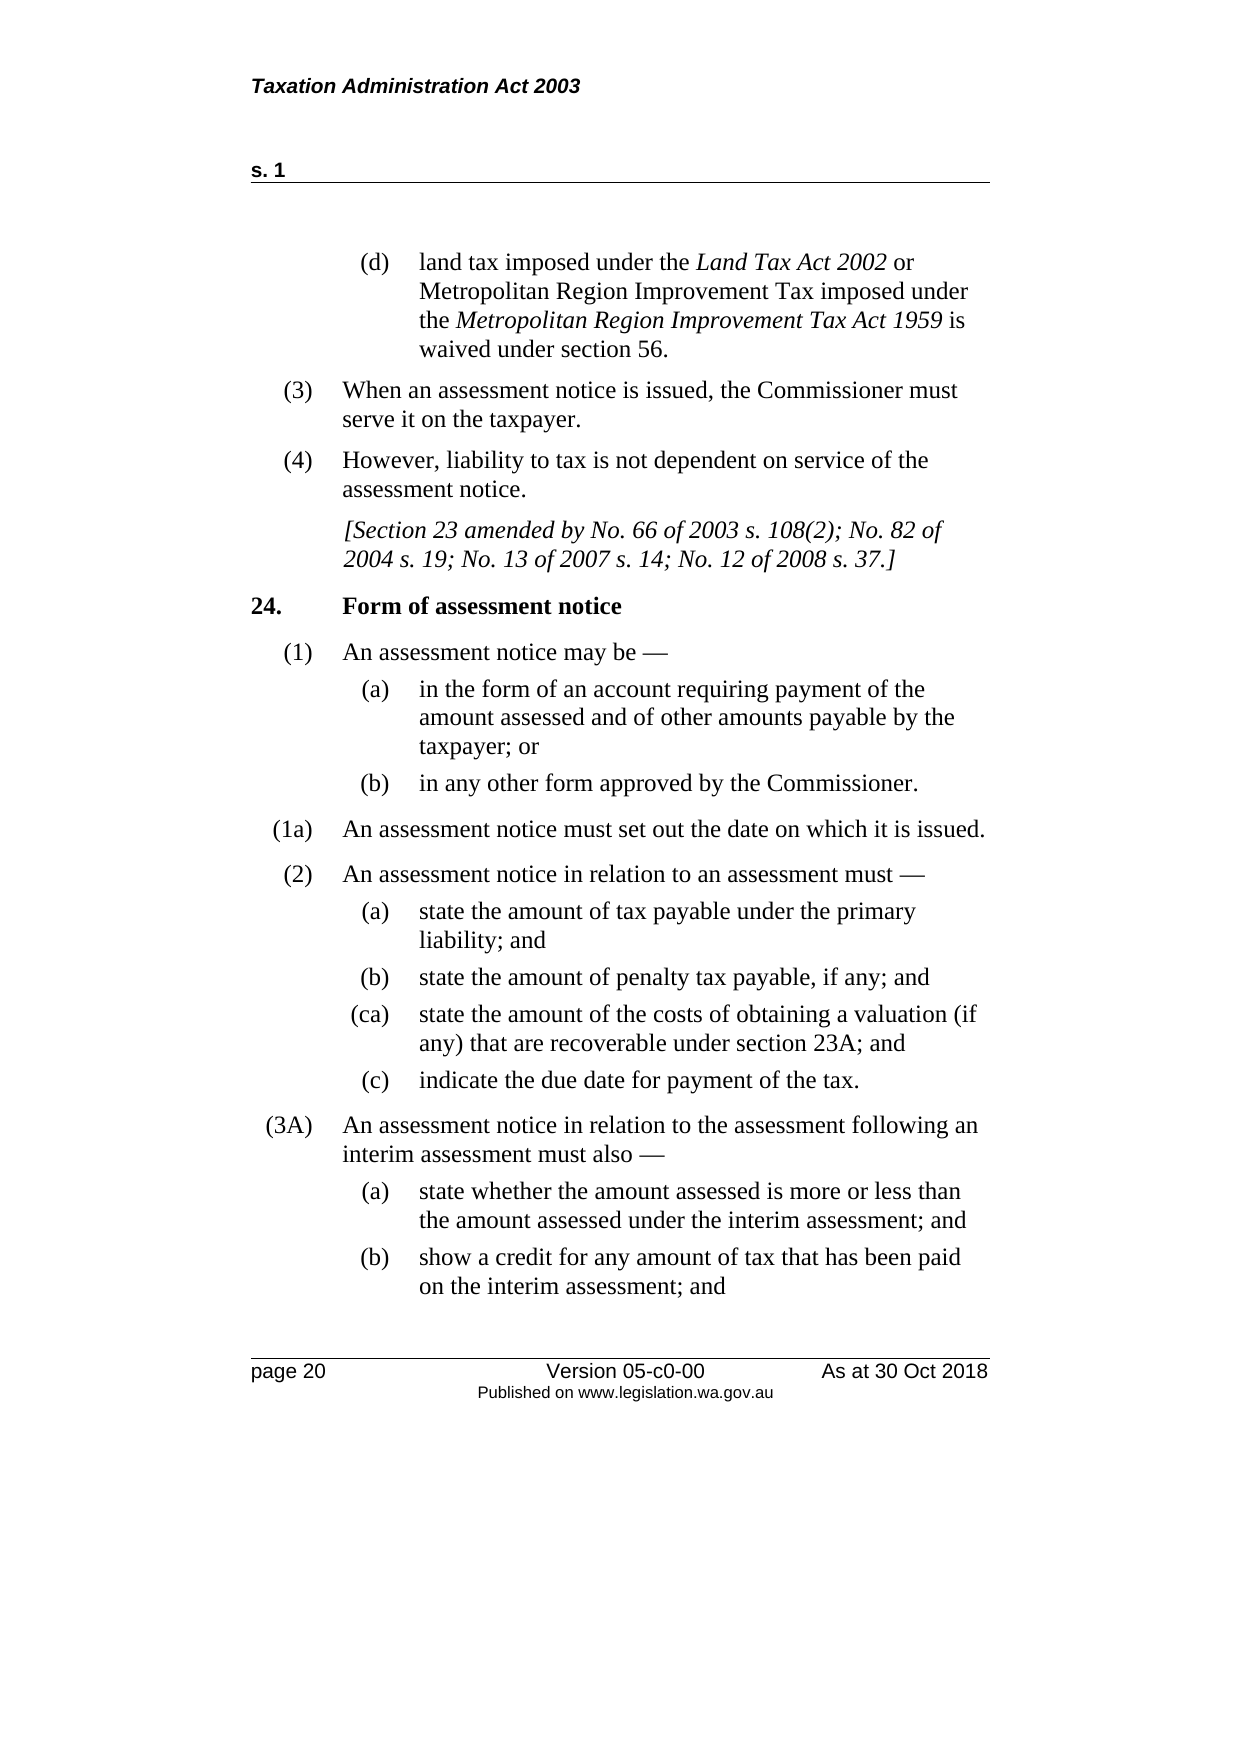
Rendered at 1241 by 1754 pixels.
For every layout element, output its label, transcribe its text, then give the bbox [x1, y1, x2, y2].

text (b) show a credit for any amount of tax that has been paid on the interim assessment; and [251, 1242, 990, 1299]
text [Section 23 amended by No. 66 of 2003 s. 108(2); No. 82 of 2004 s. 19; No. 13 of 2007 s. 14; No. 12 of 2008 s. 37.] [251, 515, 990, 572]
text (1) An assessment notice may be — [251, 637, 990, 665]
text (3A) An assessment notice in relation to the assessment following an interim assessment must also — [251, 1110, 990, 1168]
subtitle 24. Form of assessment notice [251, 591, 990, 620]
text (a) state whether the amount assessed is more or less than the amount assessed under the interim assessment; and [251, 1176, 990, 1234]
text (a) state the amount of tax payable under the primary liability; and [251, 896, 990, 954]
text (1a) An assessment notice must set out the date on which it is issued. [251, 814, 990, 842]
text (2) An assessment notice in relation to an assessment must — [251, 859, 990, 888]
text (b) state the amount of penalty tax payable, if any; and [251, 962, 990, 991]
text (ca) state the amount of the costs of obtaining a valuation (if any) that are recoverable under section 23A; and [251, 999, 990, 1057]
text (c) indicate the due date for payment of the tax. [251, 1065, 990, 1094]
text (d) land tax imposed under the Land Tax Act 2002 or Metropolitan Region Improvement Tax imposed under the Metropolitan Region Improvement Tax Act 1959 is waived under section 56. [251, 247, 990, 362]
text (4) However, liability to tax is not dependent on service of the assessment notice. [251, 445, 990, 502]
text (b) in any other form approved by the Commissioner. [251, 768, 990, 797]
text (3) When an assessment notice is issued, the Commissioner must serve it on the taxpayer. [251, 375, 990, 432]
text (a) in the form of an account requiring payment of the amount assessed and of other amounts payable by the taxpayer; or [251, 674, 990, 760]
